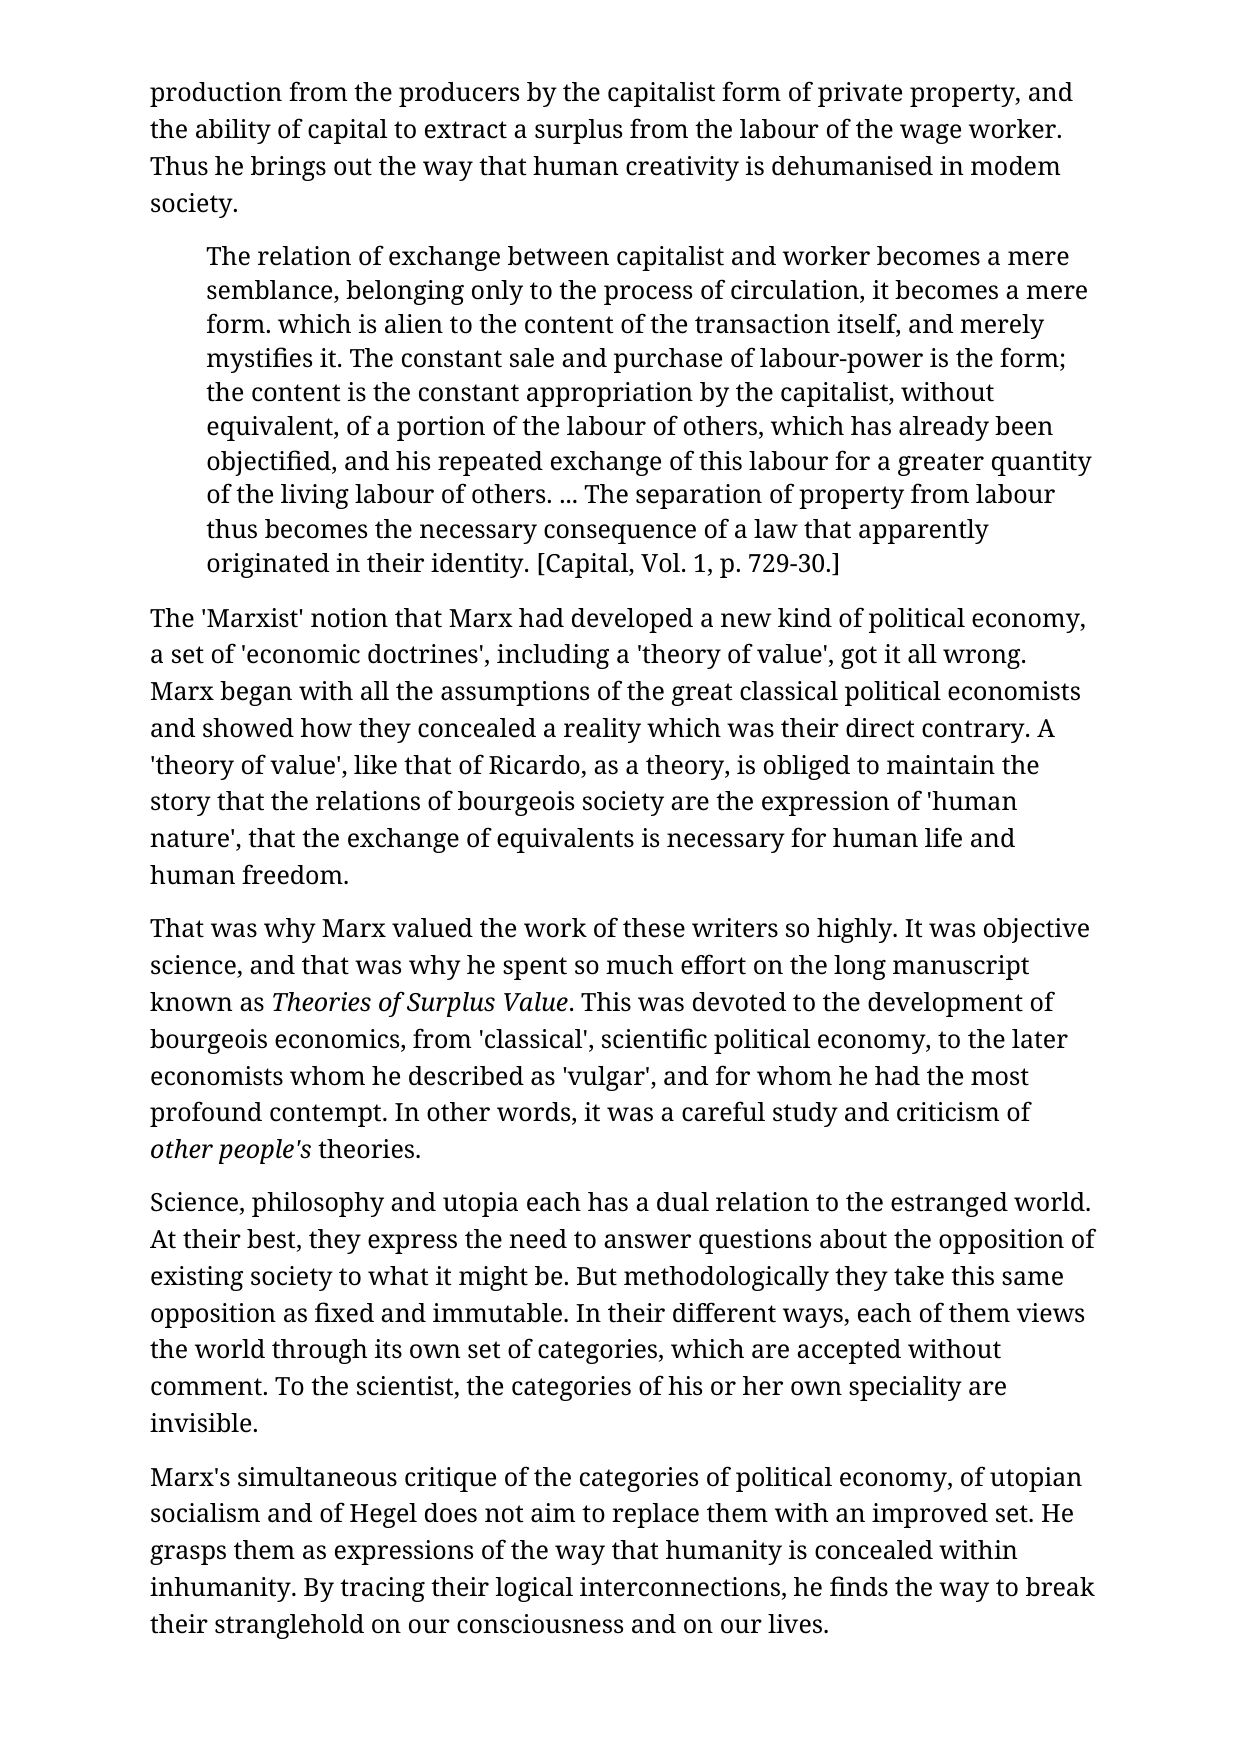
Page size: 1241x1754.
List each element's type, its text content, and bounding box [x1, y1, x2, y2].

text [150, 75, 1097, 219]
text That was why Marx valued the work of these writers so highly. It was objective science, and that was why he spent so much effort on the long manuscript known as Theories of Surplus Value. This was devoted to the development of bourgeois economics, from 'classical', scientific political economy, to the later economists whom he described as 'vulgar', and for whom he had the most profound contempt. In other words, it was a careful study and criticism of other people's theories. [150, 911, 1097, 1166]
text Science, philosophy and utopia each has a dual relation to the estranged world. At their best, they express the need to answer questions about the opposition of existing society to what it might be. But methodologically they take this same opposition as fixed and immutable. In their different ways, each of them views the world through its own set of categories, which are accepted without comment. To the scientist, the categories of his or her own speciality are invisible. [150, 1185, 1097, 1440]
text The relation of exchange between capitalist and worker becomes a mere semblance, belonging only to the process of circulation, it becomes a mere form. which is alien to the content of the transaction itself, and merely mystifies it. The constant sale and purchase of labour-power is the form; the content is the constant appropriation by the capitalist, without equivalent, of a portion of the labour of others, which has already been objectified, and his repeated exchange of this labour for a greater quantity of the living labour of others. ... The separation of property from labour thus becomes the necessary consequence of a law that apparently originated in their identity. [Capital, Vol. 1, p. 729-30.] [206, 239, 1097, 579]
text The 'Marxist' notion that Marx had developed a new kind of political economy, a set of 'economic doctrines', including a 'theory of value', got it all wrong. Marx began with all the assumptions of the great classical political economists and showed how they concealed a reality which was their direct contrary. A 'theory of value', like that of Ricardo, as a theory, is obliged to maintain the story that the relations of bourgeois society are the expression of 'human nature', that the exchange of equivalents is necessary for human life and human freedom. [150, 600, 1097, 892]
text Marx's simultaneous critique of the categories of political economy, of utopian socialism and of Hegel does not aim to replace them with an improved set. He grasps them as expressions of the way that humanity is concealed within inhumanity. By tracing their logical interconnections, he finds the way to break their stranglehold on our consciousness and on our lives. [150, 1459, 1097, 1640]
